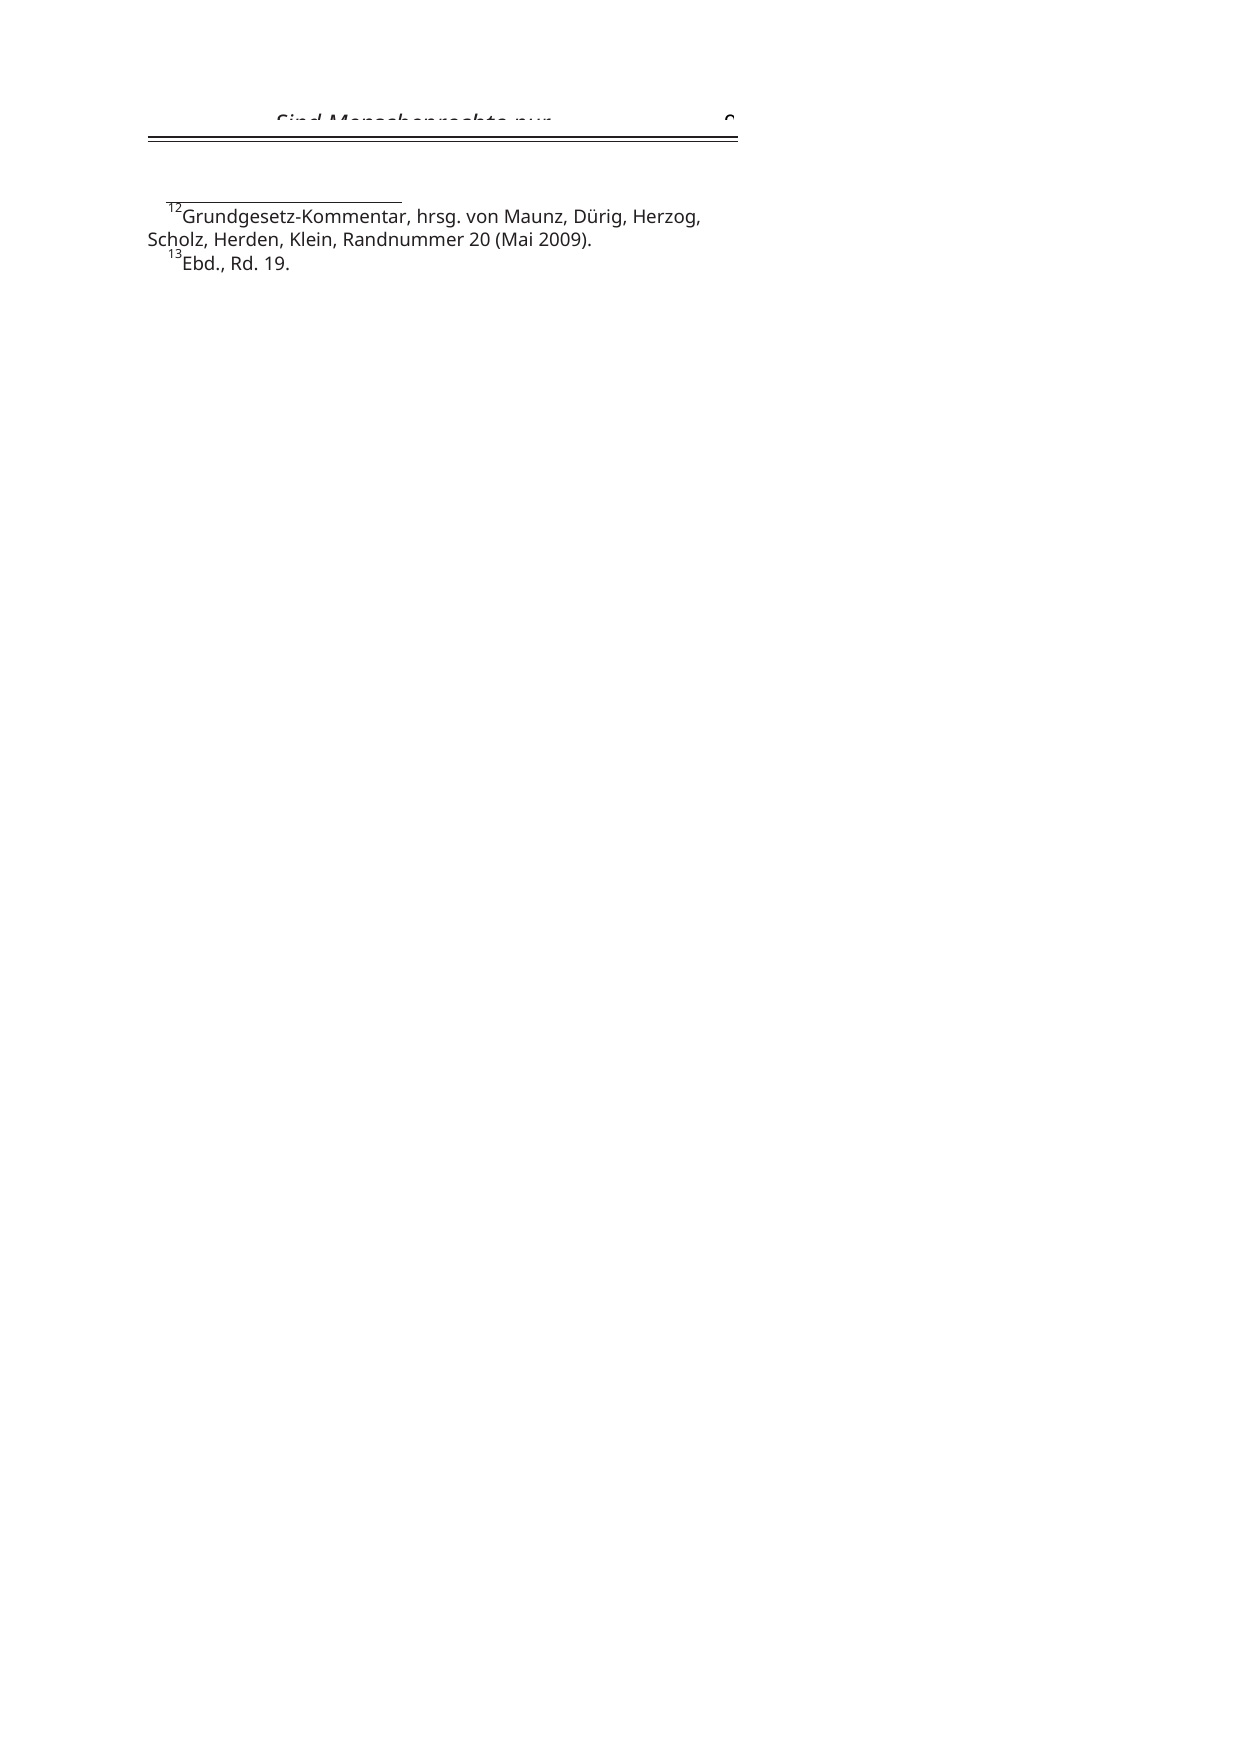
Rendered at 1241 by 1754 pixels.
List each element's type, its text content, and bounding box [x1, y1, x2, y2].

text 12Grundgesetz-Kommentar, hrsg. von Maunz, Dürig, Herzog, Scholz, Herden, Klein, Randnummer 20 (Mai 2009). [147, 205, 738, 251]
text 13Ebd., Rd. 19. [168, 251, 738, 275]
